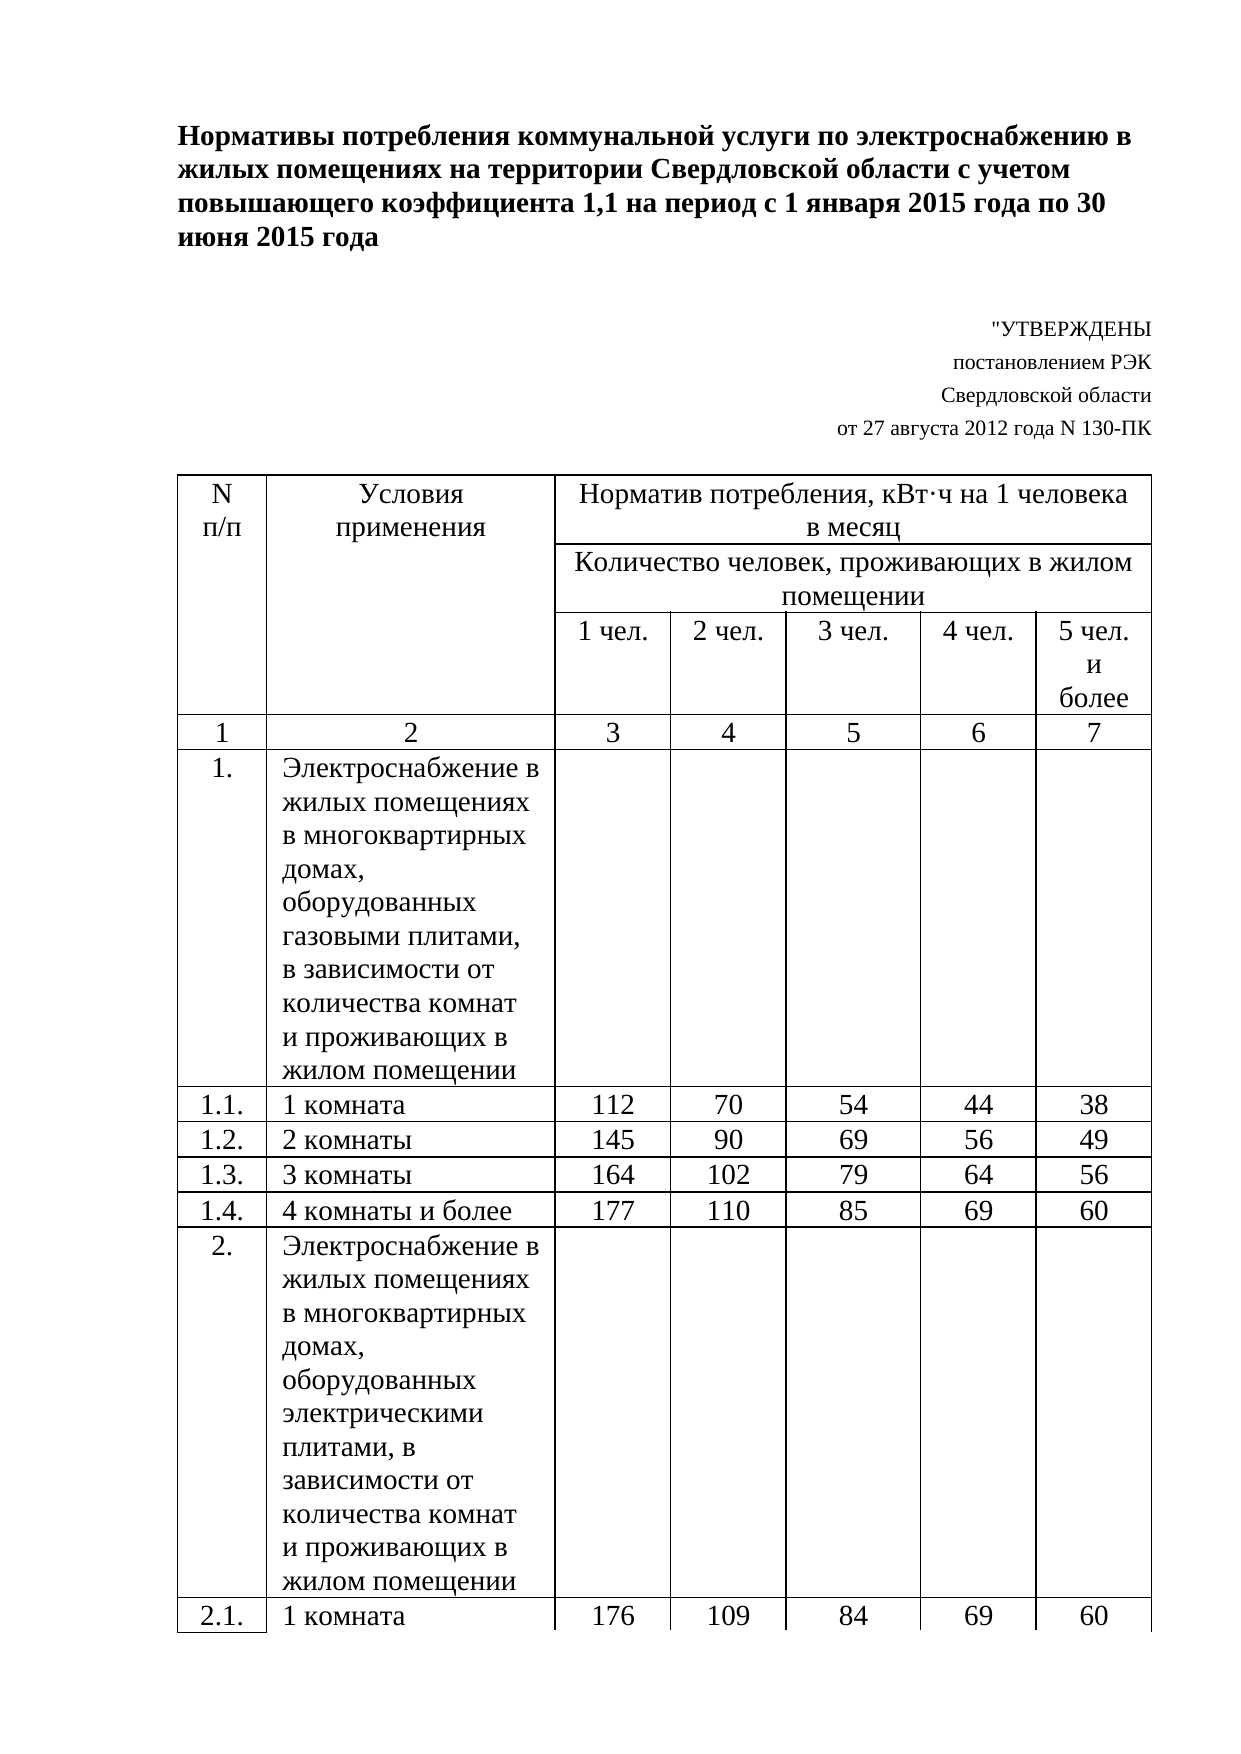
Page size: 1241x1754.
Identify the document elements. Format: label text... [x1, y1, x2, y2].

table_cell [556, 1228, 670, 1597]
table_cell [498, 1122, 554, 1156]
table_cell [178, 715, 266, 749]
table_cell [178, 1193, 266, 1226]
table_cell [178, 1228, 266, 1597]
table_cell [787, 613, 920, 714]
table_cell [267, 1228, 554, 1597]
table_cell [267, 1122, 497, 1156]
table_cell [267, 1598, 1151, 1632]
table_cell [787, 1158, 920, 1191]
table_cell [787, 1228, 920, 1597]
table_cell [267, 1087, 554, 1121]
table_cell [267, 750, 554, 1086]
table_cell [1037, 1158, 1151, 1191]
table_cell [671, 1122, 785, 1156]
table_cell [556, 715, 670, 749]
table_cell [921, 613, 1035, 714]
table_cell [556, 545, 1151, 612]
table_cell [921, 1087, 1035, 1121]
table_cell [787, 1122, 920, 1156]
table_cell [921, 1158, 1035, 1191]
text "УТВЕРЖДЕНЫ постановлением РЭК Свердловской области от 27 августа 2012 года N 130-ПК [177, 276, 1152, 473]
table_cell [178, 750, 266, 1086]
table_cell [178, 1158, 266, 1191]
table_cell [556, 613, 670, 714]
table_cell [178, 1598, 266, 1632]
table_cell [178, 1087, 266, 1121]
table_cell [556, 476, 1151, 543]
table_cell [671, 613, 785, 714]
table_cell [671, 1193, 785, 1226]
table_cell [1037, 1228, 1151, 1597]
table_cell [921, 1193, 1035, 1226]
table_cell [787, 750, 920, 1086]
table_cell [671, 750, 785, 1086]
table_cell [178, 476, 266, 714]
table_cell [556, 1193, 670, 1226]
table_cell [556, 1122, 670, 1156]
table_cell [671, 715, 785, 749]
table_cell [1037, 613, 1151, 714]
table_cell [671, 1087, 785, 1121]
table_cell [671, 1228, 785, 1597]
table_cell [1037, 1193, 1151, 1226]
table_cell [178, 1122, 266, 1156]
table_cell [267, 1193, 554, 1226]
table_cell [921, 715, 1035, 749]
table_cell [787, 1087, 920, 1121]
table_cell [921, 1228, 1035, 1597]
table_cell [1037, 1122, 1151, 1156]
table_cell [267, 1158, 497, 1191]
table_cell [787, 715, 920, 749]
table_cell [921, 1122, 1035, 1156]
text Нормативы потребления коммунальной услуги по электроснабжению в жилых помещениях на территории Свердловской области с учетом повышающего коэффициента 1,1 на период с 1 января 2015 года по 30 июня 2015 года [177, 118, 1152, 252]
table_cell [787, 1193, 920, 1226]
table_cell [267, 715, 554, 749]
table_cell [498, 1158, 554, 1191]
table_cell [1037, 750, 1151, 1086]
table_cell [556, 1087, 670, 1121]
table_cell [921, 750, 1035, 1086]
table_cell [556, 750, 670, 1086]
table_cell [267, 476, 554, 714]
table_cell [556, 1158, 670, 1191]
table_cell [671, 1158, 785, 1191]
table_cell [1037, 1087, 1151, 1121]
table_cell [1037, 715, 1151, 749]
